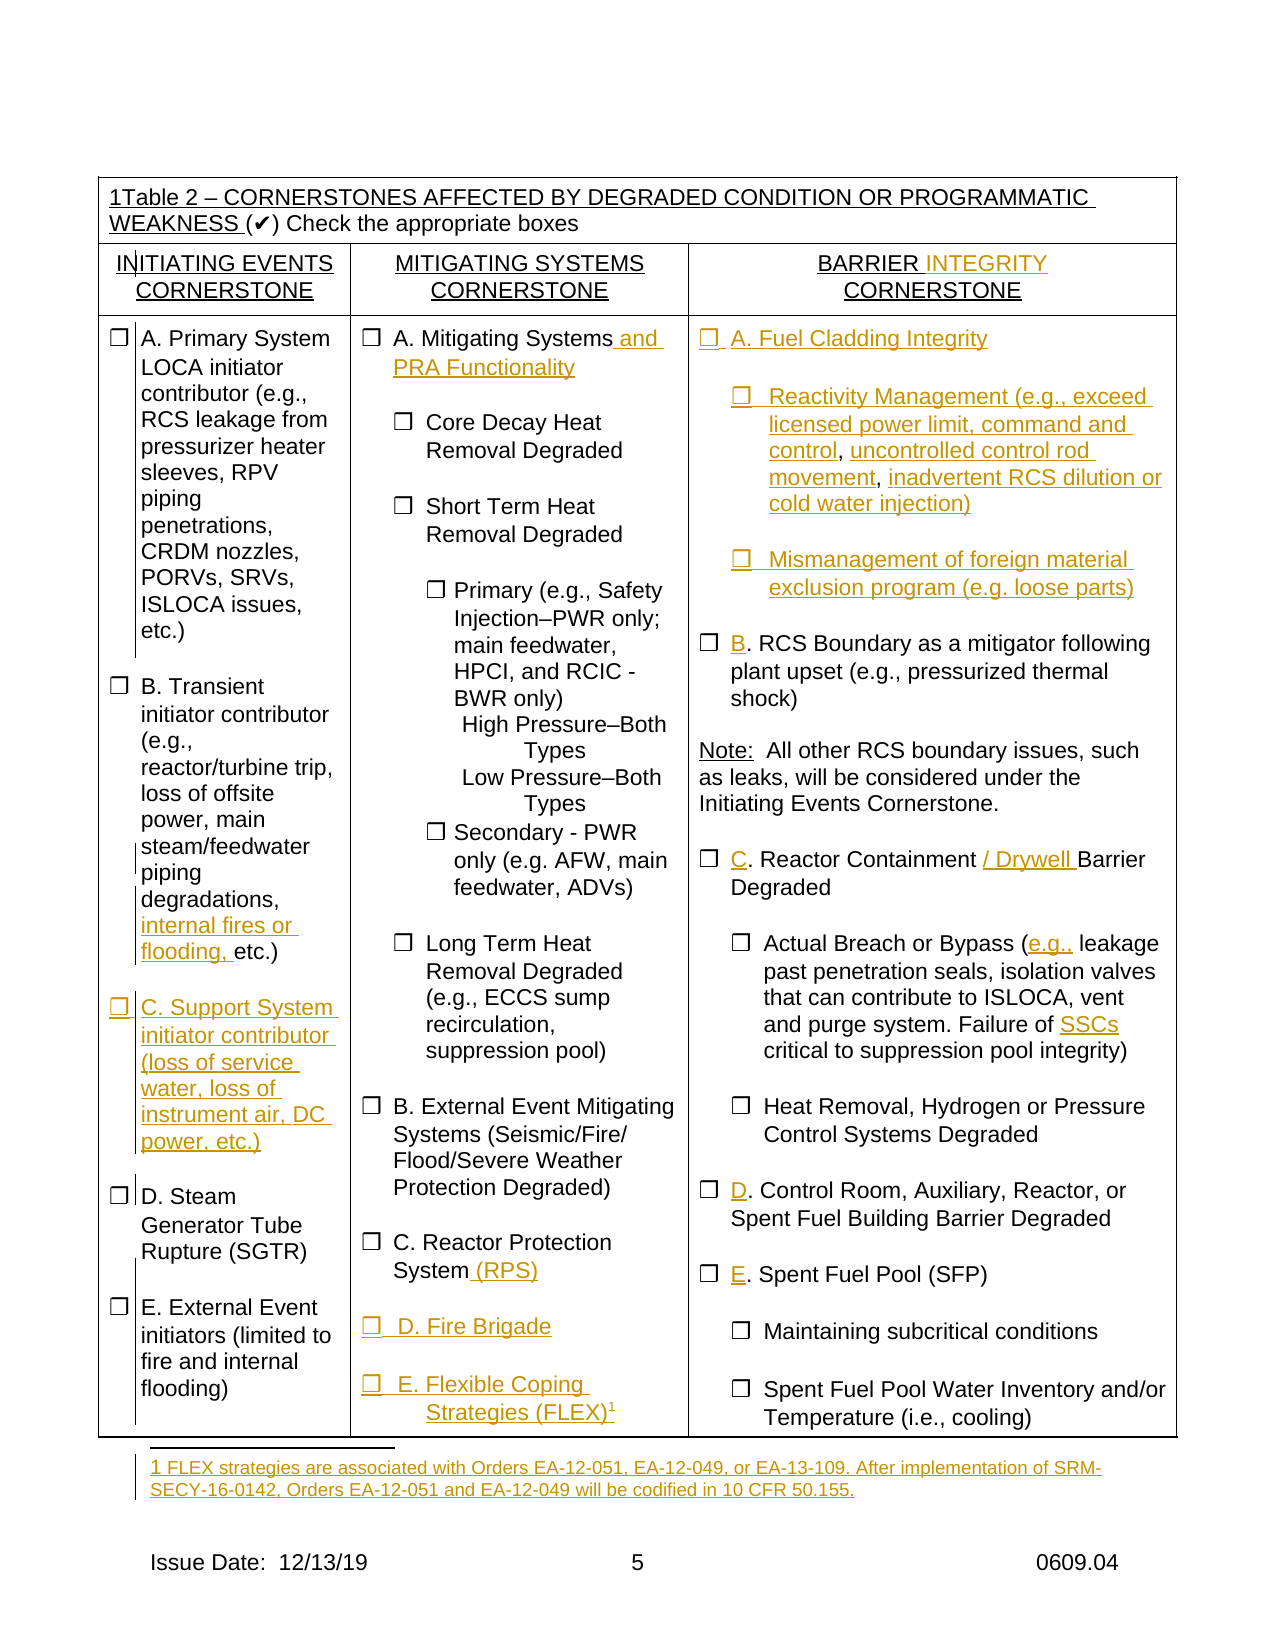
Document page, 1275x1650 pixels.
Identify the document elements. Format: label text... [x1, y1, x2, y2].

table_header Table 2 – CORNERSTONES AFFECTED BY DEGRADED CONDITION OR PROGRAMMATIC WEAKNESS (✔) Check the appropriate boxes [99, 178, 1176, 243]
table_cell BARRIER CORNERSTONE [689, 244, 1176, 315]
table_cell MITIGATING SYSTEMS CORNERSTONE [351, 244, 688, 315]
table_cell ❒ A. Mitigating Systems ❒ Core Decay Heat Removal Degraded ❒ Short Term Heat Removal Degraded ❐ Primary (e.g., Safety Injection–PWR only; main feedwater, HPCI, and RCIC - BWR only) High Pressure–Both Types Low Pressure–Both Types ❒ Secondary - PWR only (e.g. AFW, main feedwater, ADVs) ❒ Long Term Heat Removal Degraded (e.g., ECCS sump recirculation, suppression pool) ❒ B. External Event Mitigating Systems (Seismic/Fire/ Flood/Severe Weather Protection Degraded) ❒ C. Reactor Protection System [351, 316, 688, 1436]
table_cell ❐ A. Primary System LOCA initiator contributor (e.g., RCS leakage from pressurizer heater sleeves, RPV piping penetrations, CRDM nozzles, PORVs, SRVs, ISLOCA issues, etc.) ❐ B. Transient initiator contributor (e.g., reactor/turbine trip, loss of offsite power, main steam/feedwater piping degradations, etc.) ❐ D. Steam Generator Tube Rupture (SGTR) ❐ E. External Event initiators (limited to fire and internal flooding) [99, 316, 350, 1436]
table_cell , , ❒ . RCS Boundary as a mitigator following plant upset (e.g., pressurized thermal shock) Note: All other RCS boundary issues, such as leaks, will be considered under the Initiating Events Cornerstone. ❒ . Reactor Containment Barrier Degraded ❒ Actual Breach or Bypass ( leakage past penetration seals, isolation valves that can contribute to ISLOCA, vent and purge system. Failure of critical to suppression pool integrity) ❒ Heat Removal, Hydrogen or Pressure Control Systems Degraded ❒ . Control Room, Auxiliary, Reactor, or Spent Fuel Building Barrier Degraded ❒ . Spent Fuel Pool (SFP) ❒ Maintaining subcritical conditions ❒ Spent Fuel Pool Water Inventory and/or Temperature (i.e., cooling) [689, 316, 1176, 1436]
table_cell INITIATING EVENTS CORNERSTONE [99, 244, 350, 315]
